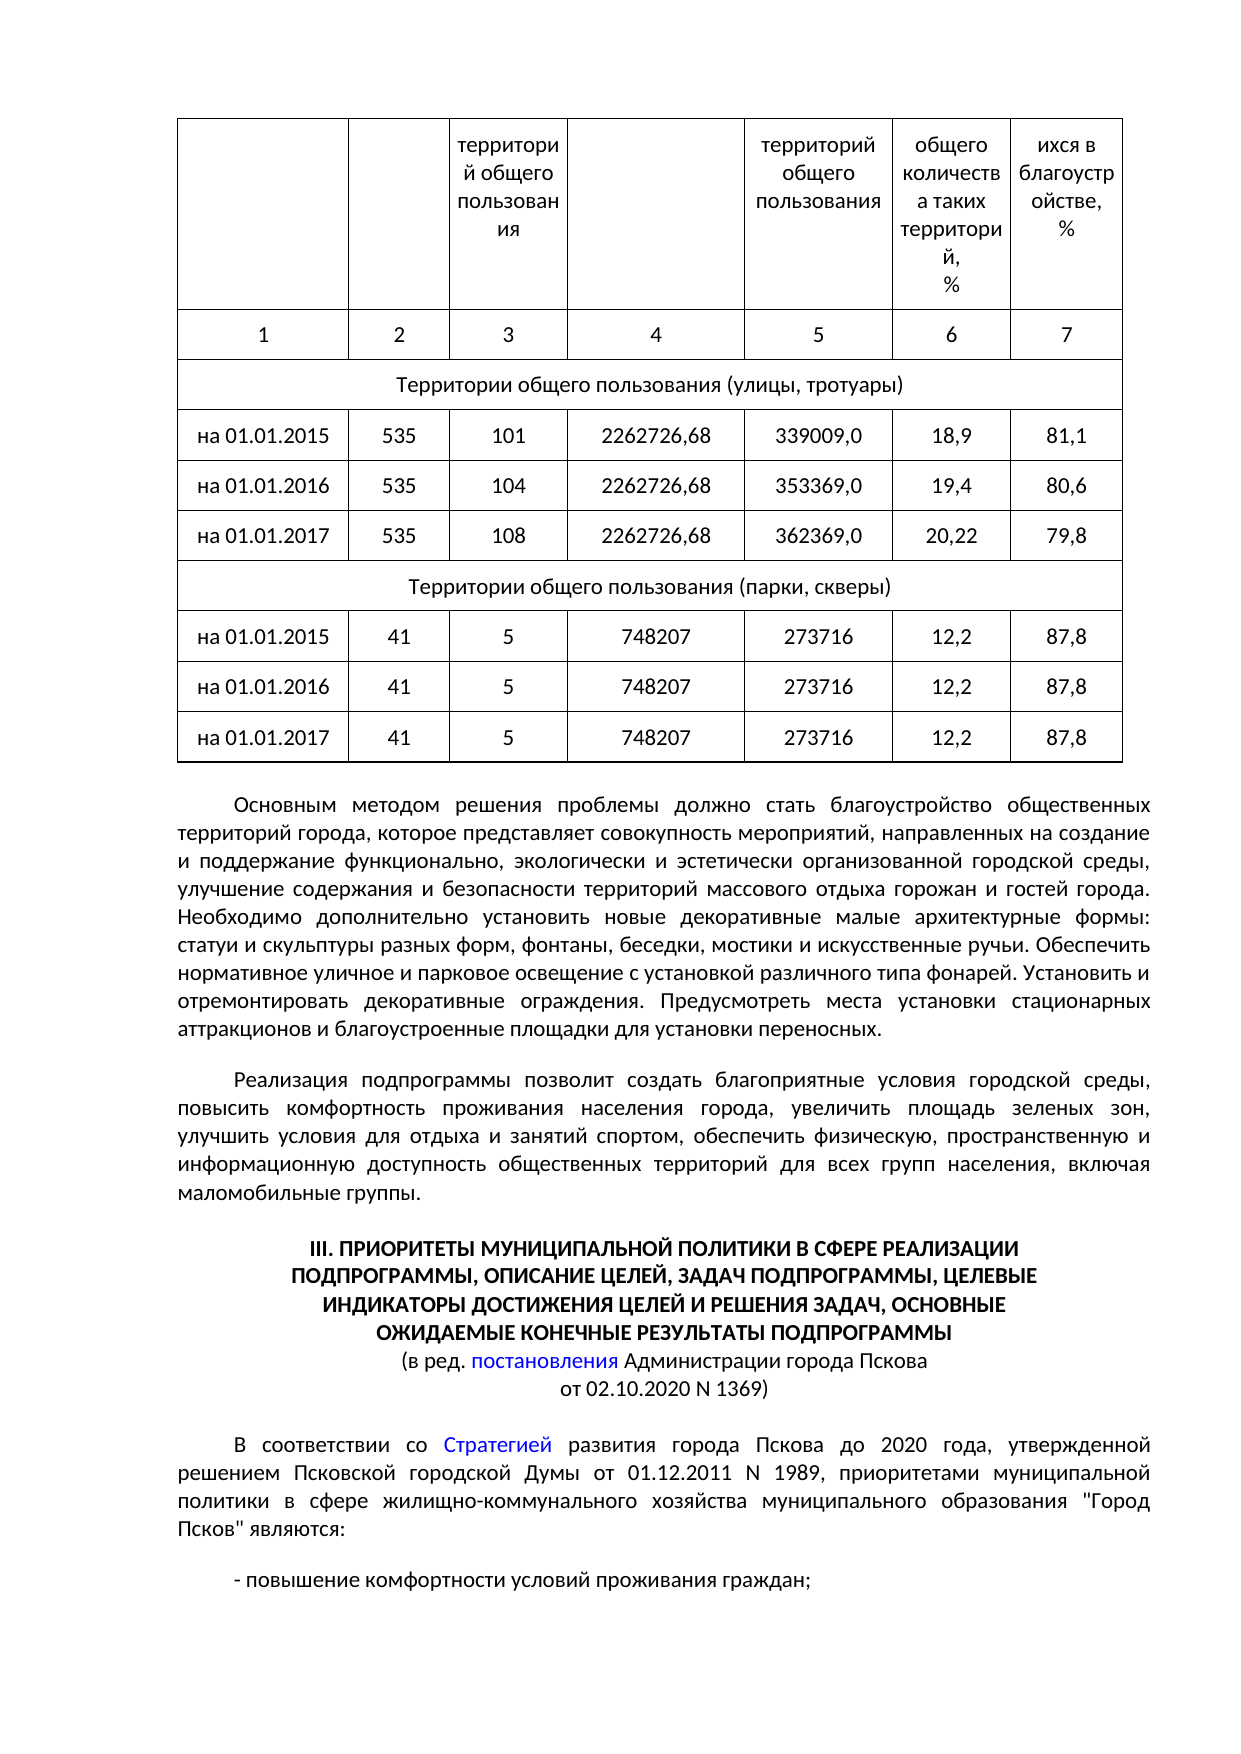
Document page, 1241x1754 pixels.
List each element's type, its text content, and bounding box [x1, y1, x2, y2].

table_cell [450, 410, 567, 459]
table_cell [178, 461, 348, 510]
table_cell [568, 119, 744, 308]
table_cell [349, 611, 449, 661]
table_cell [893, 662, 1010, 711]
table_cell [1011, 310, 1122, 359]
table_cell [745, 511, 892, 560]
title ПОДПРОГРАММЫ, ОПИСАНИЕ ЦЕЛЕЙ, ЗАДАЧ ПОДПРОГРАММЫ, ЦЕЛЕВЫЕ [177, 1262, 1152, 1290]
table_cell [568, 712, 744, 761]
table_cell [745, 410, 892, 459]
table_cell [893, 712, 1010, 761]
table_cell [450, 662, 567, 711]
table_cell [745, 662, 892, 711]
text от 02.10.2020 N 1369) [177, 1374, 1152, 1402]
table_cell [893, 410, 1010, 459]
text Основным методом решения проблемы должно стать благоустройство общественных территорий города, которое представляет совокупность мероприятий, направленных на создание и поддержание функционально, экологически и эстетически организованной городской среды, улучшение содержания и безопасности территорий массового отдыха горожан и гостей города. Необходимо дополнительно установить новые декоративные малые архитектурные формы: статуи и скульптуры разных форм, фонтаны, беседки, мостики и искусственные ручьи. Обеспечить нормативное уличное и парковое освещение с установкой различного типа фонарей. Установить и отремонтировать декоративные ограждения. Предусмотреть места установки стационарных аттракционов и благоустроенные площадки для установки переносных. [177, 790, 1152, 1043]
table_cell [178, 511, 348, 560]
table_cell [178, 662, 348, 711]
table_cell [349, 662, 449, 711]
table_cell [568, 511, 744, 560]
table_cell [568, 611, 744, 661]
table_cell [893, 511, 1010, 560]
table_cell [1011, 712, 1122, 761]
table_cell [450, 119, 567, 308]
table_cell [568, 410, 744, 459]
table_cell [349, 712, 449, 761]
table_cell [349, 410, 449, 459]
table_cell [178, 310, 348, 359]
text В соответствии со Стратегией развития города Пскова до 2020 года, утвержденной решением Псковской городской Думы от 01.12.2011 N 1989, приоритетами муниципальной политики в сфере жилищно-коммунального хозяйства муниципального образования "Город Псков" являются: [177, 1430, 1152, 1542]
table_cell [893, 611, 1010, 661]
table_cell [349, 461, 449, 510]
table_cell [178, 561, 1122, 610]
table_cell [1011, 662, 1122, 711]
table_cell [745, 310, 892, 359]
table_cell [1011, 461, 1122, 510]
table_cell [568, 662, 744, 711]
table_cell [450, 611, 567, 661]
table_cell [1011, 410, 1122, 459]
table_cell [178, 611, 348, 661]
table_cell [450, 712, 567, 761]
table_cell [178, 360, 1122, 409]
text - повышение комфортности условий проживания граждан; [177, 1565, 1152, 1593]
title ОЖИДАЕМЫЕ КОНЕЧНЫЕ РЕЗУЛЬТАТЫ ПОДПРОГРАММЫ [177, 1318, 1152, 1346]
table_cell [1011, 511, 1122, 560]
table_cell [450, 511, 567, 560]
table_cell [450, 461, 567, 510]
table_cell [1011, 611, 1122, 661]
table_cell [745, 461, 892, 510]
text Реализация подпрограммы позволит создать благоприятные условия городской среды, повысить комфортность проживания населения города, увеличить площадь зеленых зон, улучшить условия для отдыха и занятий спортом, обеспечить физическую, пространственную и информационную доступность общественных территорий для всех групп населения, включая маломобильные группы. [177, 1066, 1152, 1206]
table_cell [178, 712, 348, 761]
title III. ПРИОРИТЕТЫ МУНИЦИПАЛЬНОЙ ПОЛИТИКИ В СФЕРЕ РЕАЛИЗАЦИИ [177, 1234, 1152, 1262]
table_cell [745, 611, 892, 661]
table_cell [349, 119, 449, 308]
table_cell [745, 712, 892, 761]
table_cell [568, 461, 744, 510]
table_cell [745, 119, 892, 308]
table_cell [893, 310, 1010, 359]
title ИНДИКАТОРЫ ДОСТИЖЕНИЯ ЦЕЛЕЙ И РЕШЕНИЯ ЗАДАЧ, ОСНОВНЫЕ [177, 1290, 1152, 1318]
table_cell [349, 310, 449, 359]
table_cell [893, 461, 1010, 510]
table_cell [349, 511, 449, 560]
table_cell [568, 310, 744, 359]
text (в ред. постановления Администрации города Пскова [177, 1346, 1152, 1374]
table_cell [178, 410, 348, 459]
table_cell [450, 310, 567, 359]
